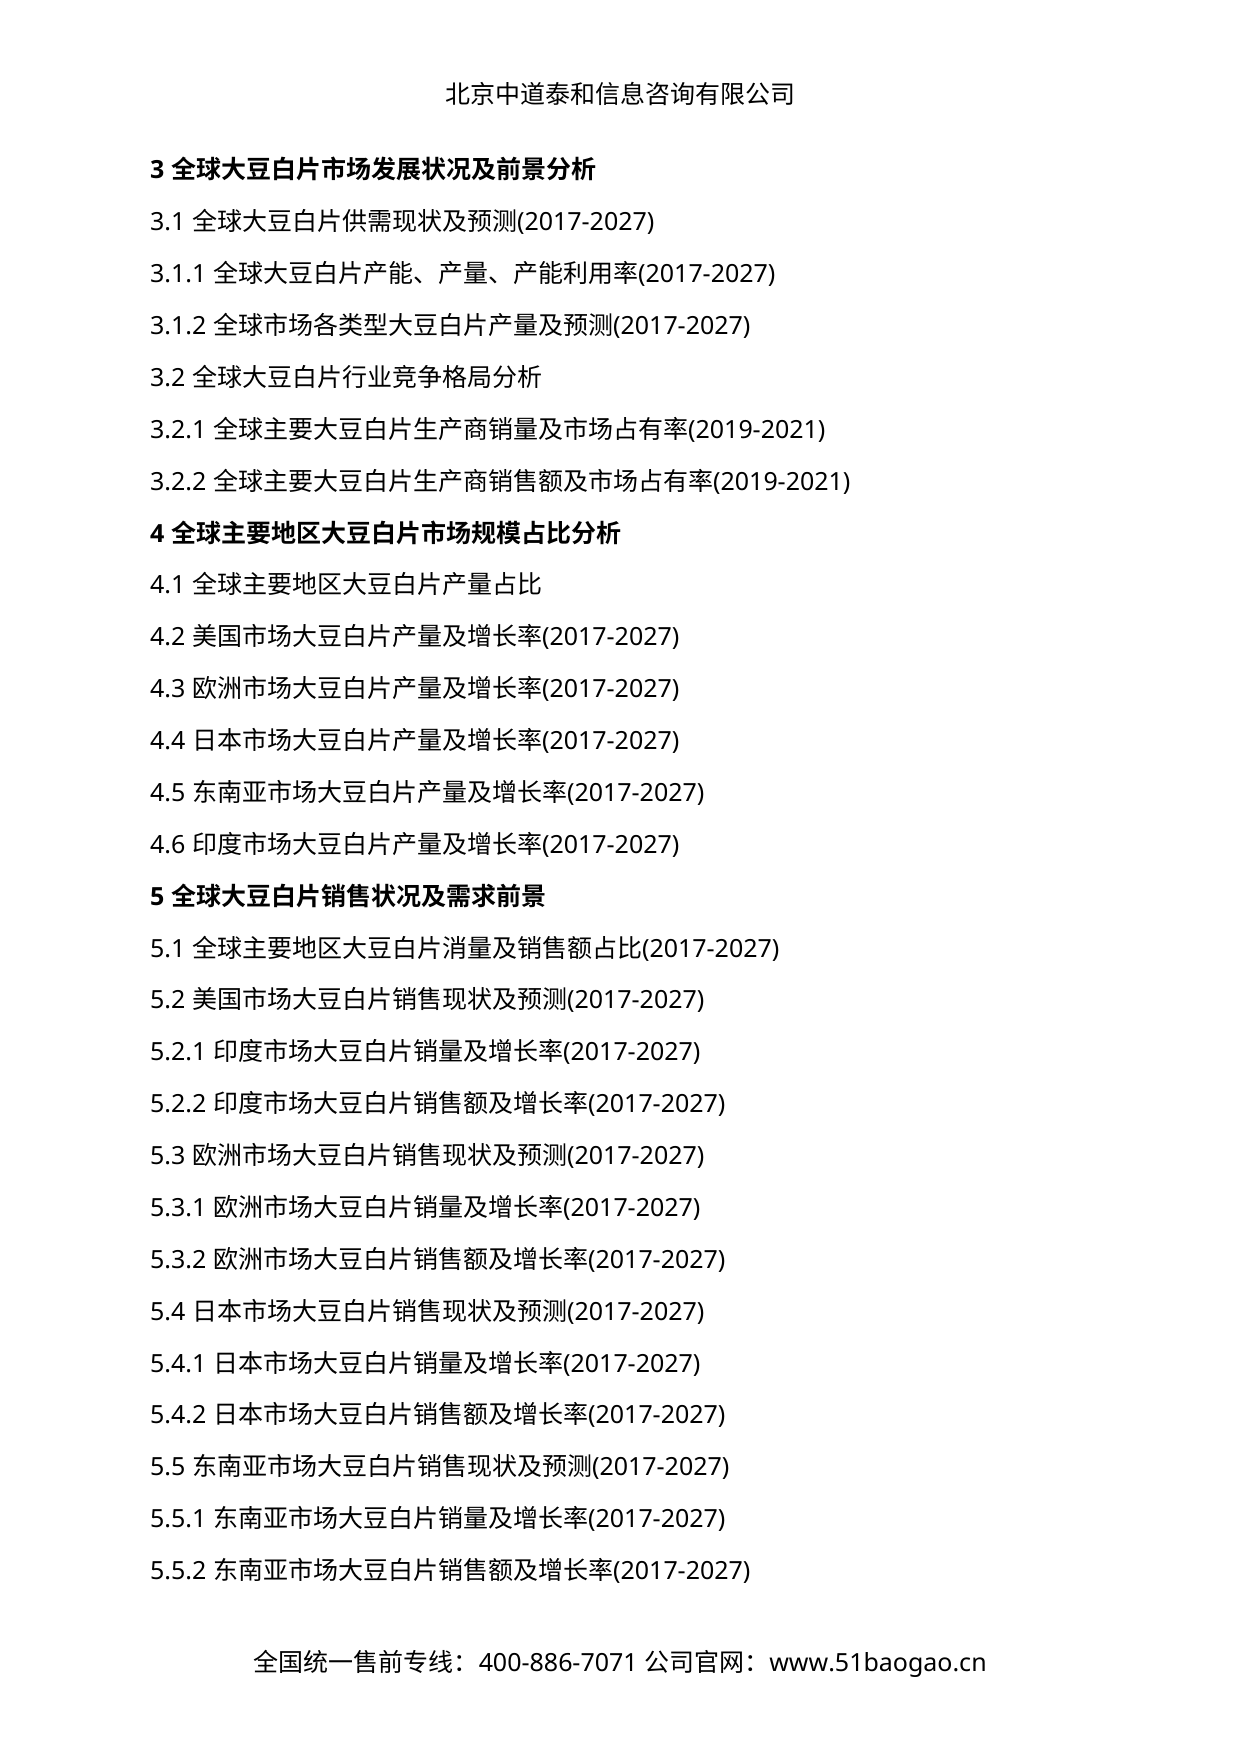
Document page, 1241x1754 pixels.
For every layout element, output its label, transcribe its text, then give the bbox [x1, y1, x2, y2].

text 5.4.1 日本市场大豆白片销量及增长率(2017-2027) [150, 1343, 1090, 1379]
text 5.3.1 欧洲市场大豆白片销量及增长率(2017-2027) [150, 1187, 1090, 1224]
text 3.1.1 全球大豆白片产能、产量、产能利用率(2017-2027) [150, 254, 1090, 290]
text 4.3 欧洲市场大豆白片产量及增长率(2017-2027) [150, 669, 1090, 705]
text 5.2.1 印度市场大豆白片销量及增长率(2017-2027) [150, 1032, 1090, 1068]
text 3 全球大豆白片市场发展状况及前景分析 [150, 150, 1090, 186]
text 5.3.2 欧洲市场大豆白片销售额及增长率(2017-2027) [150, 1239, 1090, 1276]
text 3.1 全球大豆白片供需现状及预测(2017-2027) [150, 202, 1090, 238]
text 5.4 日本市场大豆白片销售现状及预测(2017-2027) [150, 1291, 1090, 1327]
text 4.2 美国市场大豆白片产量及增长率(2017-2027) [150, 617, 1090, 653]
text 5.3 欧洲市场大豆白片销售现状及预测(2017-2027) [150, 1136, 1090, 1172]
text 3.1.2 全球市场各类型大豆白片产量及预测(2017-2027) [150, 306, 1090, 342]
text 5.1 全球主要地区大豆白片消量及销售额占比(2017-2027) [150, 928, 1090, 964]
text 4 全球主要地区大豆白片市场规模占比分析 [150, 513, 1090, 549]
text 3.2.2 全球主要大豆白片生产商销售额及市场占有率(2019-2021) [150, 461, 1090, 497]
text 4.6 印度市场大豆白片产量及增长率(2017-2027) [150, 824, 1090, 861]
text 3.2.1 全球主要大豆白片生产商销量及市场占有率(2019-2021) [150, 409, 1090, 446]
text 5.5.1 东南亚市场大豆白片销量及增长率(2017-2027) [150, 1499, 1090, 1535]
text 5.2.2 印度市场大豆白片销售额及增长率(2017-2027) [150, 1084, 1090, 1120]
text 3.2 全球大豆白片行业竞争格局分析 [150, 357, 1090, 394]
text 5.5.2 东南亚市场大豆白片销售额及增长率(2017-2027) [150, 1551, 1090, 1587]
text 5 全球大豆白片销售状况及需求前景 [150, 876, 1090, 912]
text 4.5 东南亚市场大豆白片产量及增长率(2017-2027) [150, 772, 1090, 809]
text 5.2 美国市场大豆白片销售现状及预测(2017-2027) [150, 980, 1090, 1016]
text 4.4 日本市场大豆白片产量及增长率(2017-2027) [150, 721, 1090, 757]
text 5.4.2 日本市场大豆白片销售额及增长率(2017-2027) [150, 1395, 1090, 1431]
text 4.1 全球主要地区大豆白片产量占比 [150, 565, 1090, 601]
text 5.5 东南亚市场大豆白片销售现状及预测(2017-2027) [150, 1447, 1090, 1483]
